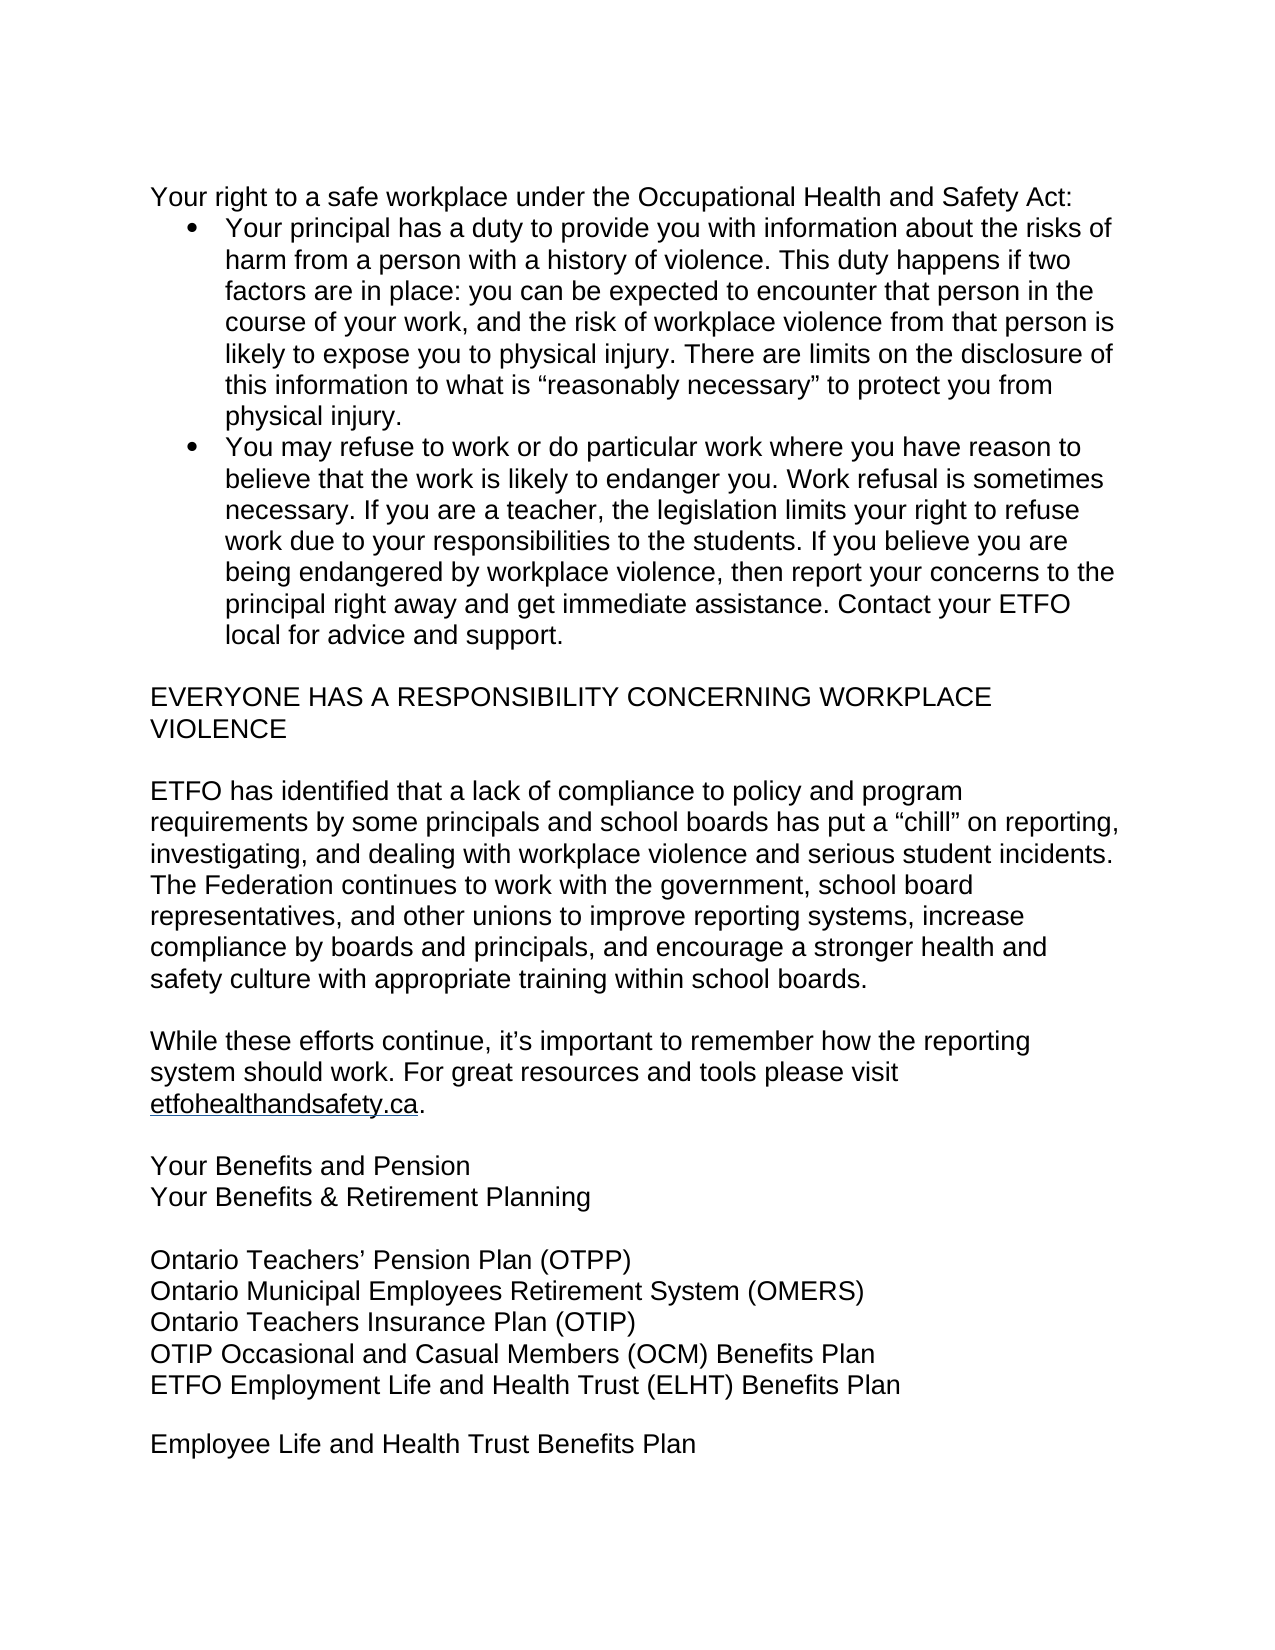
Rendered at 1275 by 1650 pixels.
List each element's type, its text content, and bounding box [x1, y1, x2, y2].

subtitle Your Benefits & Retirement Planning [150, 1181, 1125, 1213]
list Your principal has a duty to provide you with information about the risks of harm from a person with a history of violence. This duty happens if two factors are in place: you can be expected to encounter that person in the course of your work, and the risk of workplace violence from that person is likely to expose you to physical injury. There are limits on the disclosure of this information to what is “reasonably necessary” to protect you from physical injury. [187, 212, 1125, 431]
text Ontario Teachers Insurance Plan (OTIP) [150, 1306, 1125, 1338]
text Ontario Teachers’ Pension Plan (OTPP) [150, 1244, 1125, 1275]
subtitle EVERYONE HAS A RESPONSIBILITY CONCERNING WORKPLACE VIOLENCE [150, 681, 1125, 744]
text Ontario Municipal Employees Retirement System (OMERS) [150, 1275, 1125, 1306]
text Your right to a safe workplace under the Occupational Health and Safety Act: [150, 181, 1125, 212]
text ETFO has identified that a lack of compliance to policy and program requirements by some principals and school boards has put a “chill” on reporting, investigating, and dealing with workplace violence and serious student incidents. The Federation continues to work with the government, school board representatives, and other unions to improve reporting systems, increase compliance by boards and principals, and encourage a stronger health and safety culture with appropriate training within school boards. [150, 744, 1125, 994]
text While these efforts continue, it’s important to remember how the reporting system should work. For great resources and tools please visit etfohealthandsafety.ca. [150, 1025, 1054, 1119]
text OTIP Occasional and Casual Members (OCM) Benefits Plan [150, 1338, 1125, 1369]
subtitle Your Benefits and Pension [150, 1150, 1125, 1181]
text ETFO Employment Life and Health Trust (ELHT) Benefits Plan [150, 1369, 1125, 1428]
list You may refuse to work or do particular work where you have reason to believe that the work is likely to endanger you. Work refusal is sometimes necessary. If you are a teacher, the legislation limits your right to refuse work due to your responsibilities to the students. If you believe you are being endangered by workplace violence, then report your concerns to the principal right away and get immediate assistance. Contact your ETFO local for advice and support. [187, 431, 1125, 650]
subtitle Employee Life and Health Trust Benefits Plan [150, 1428, 1125, 1459]
